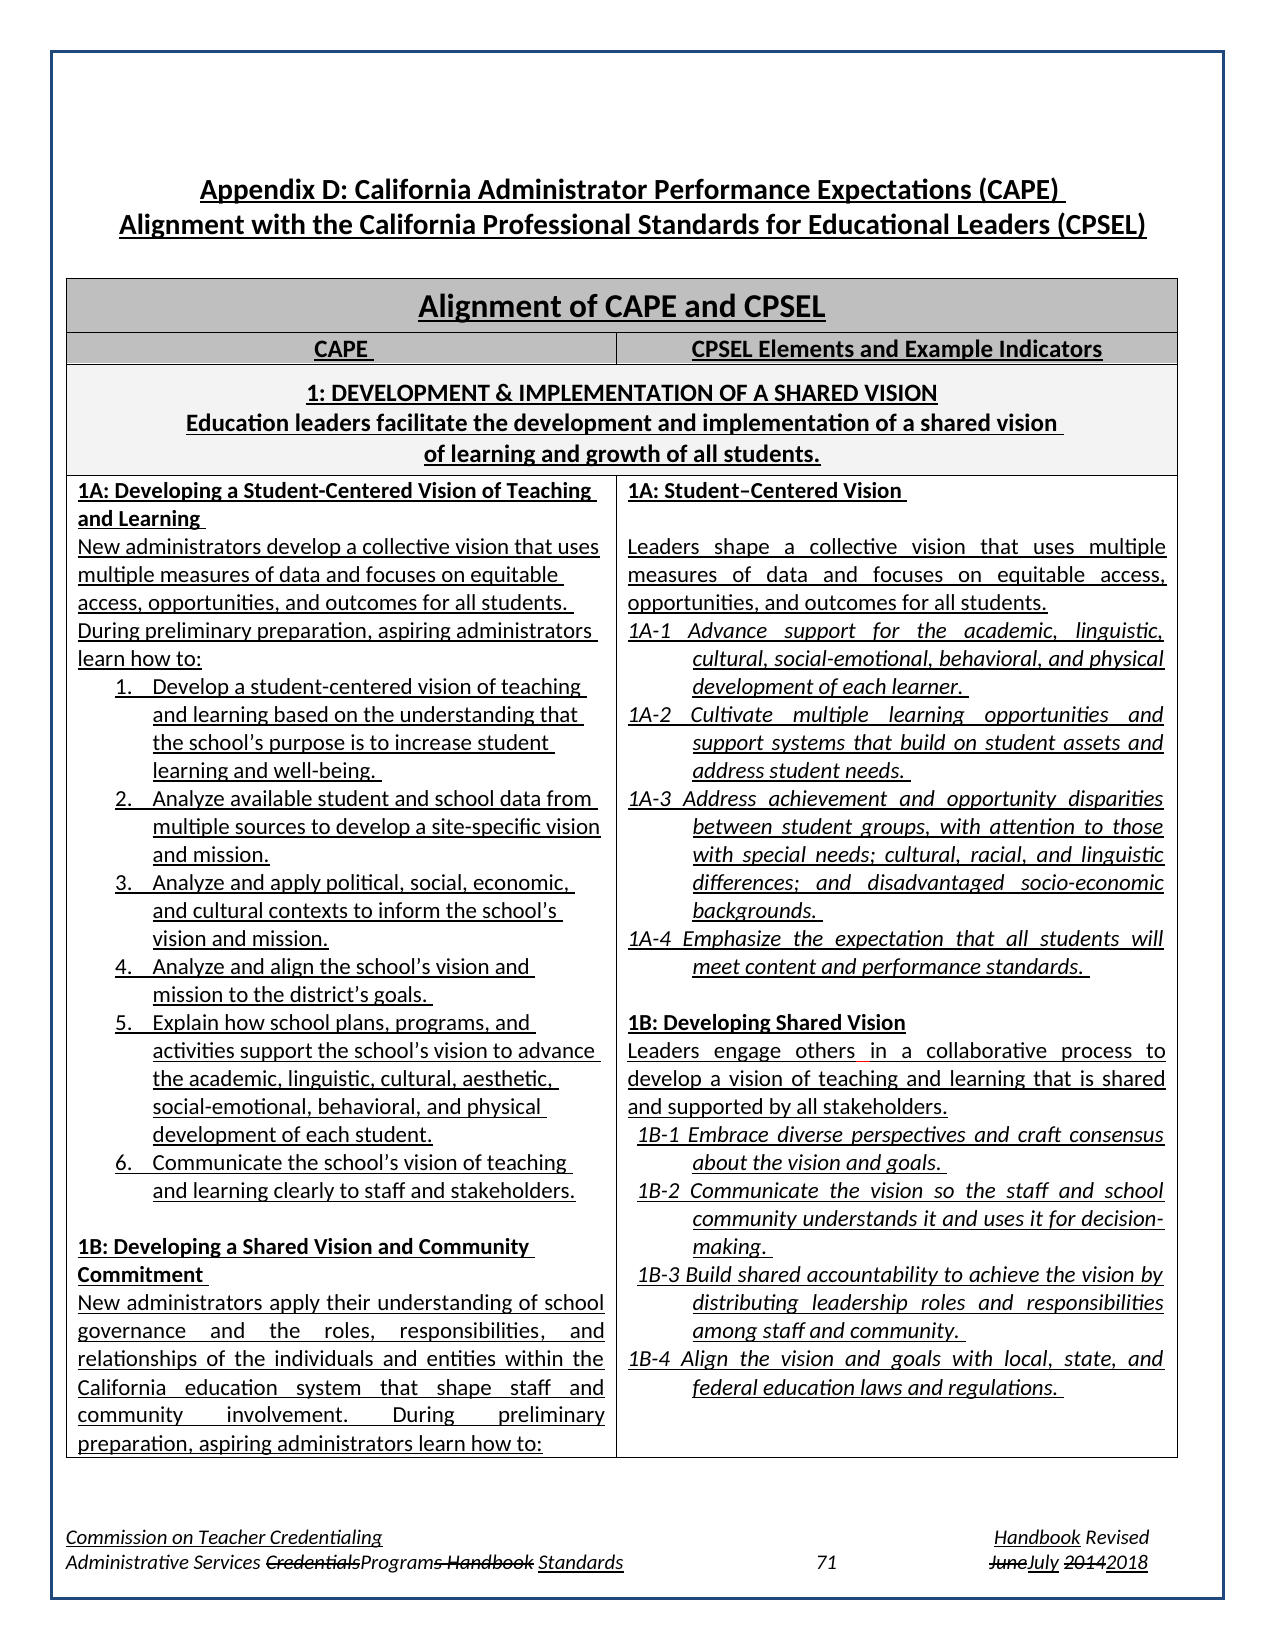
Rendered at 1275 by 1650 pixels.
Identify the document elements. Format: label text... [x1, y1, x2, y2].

table_cell CPSEL Elements and Example Indicators [617, 333, 1177, 363]
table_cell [67, 476, 616, 1457]
subtitle Appendix D: California Administrator Performance Expectations (CAPE) Alignment with the California Professional Standards for Educational Leaders (CPSEL) [66, 171, 1200, 242]
table_header Alignment of CAPE and CPSEL [67, 279, 1177, 332]
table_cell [617, 476, 1177, 1457]
table_cell 1: DEVELOPMENT & IMPLEMENTATION OF A SHARED VISION Education leaders facilitate the development and implementation of a shared vision of learning and growth of all students. [67, 365, 1177, 475]
table_cell CAPE [67, 333, 616, 363]
